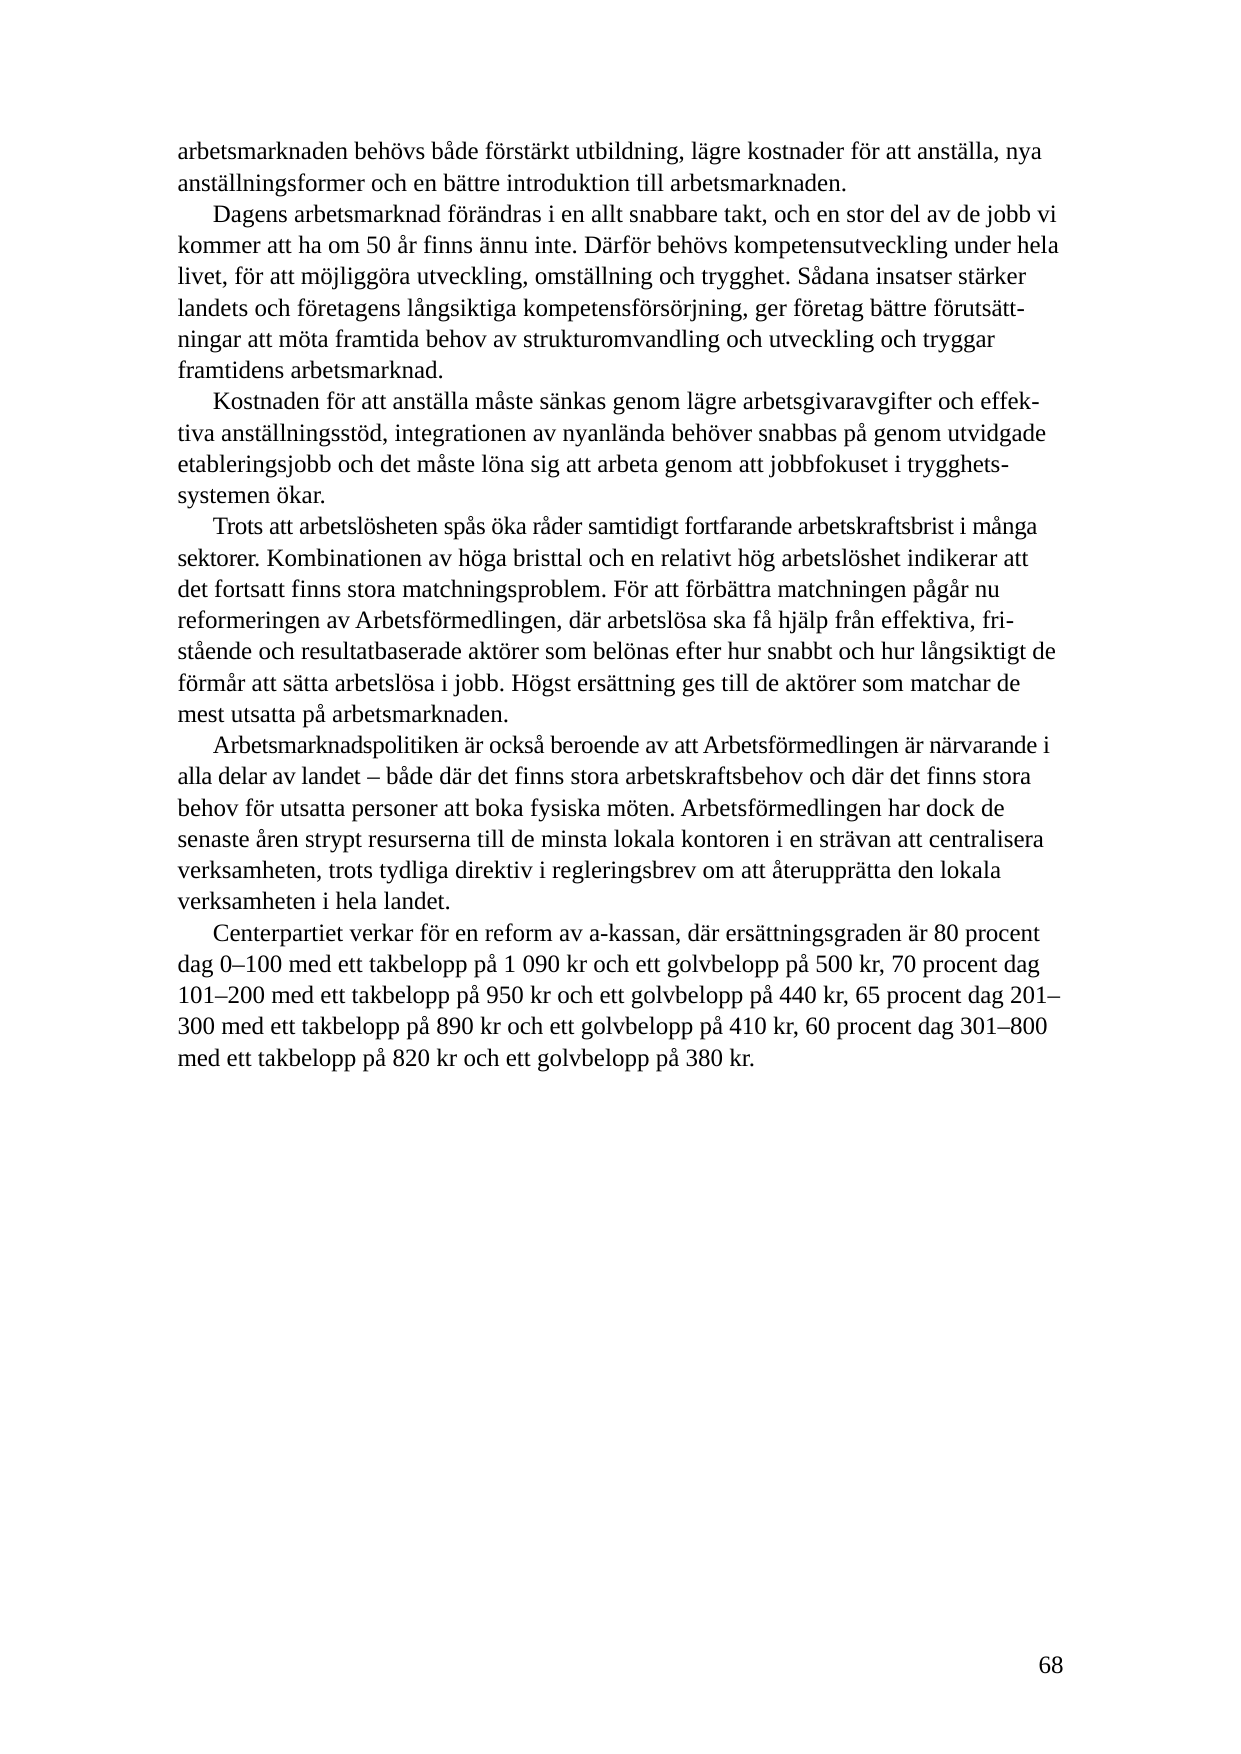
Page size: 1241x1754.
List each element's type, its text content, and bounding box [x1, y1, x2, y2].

text Dagens arbetsmarknad förändras i en allt snabbare takt, och en stor del av de jobb vi kommer att ha om 50 år finns ännu inte. Därför behövs kompetensutveckling under hela livet, för att möjliggöra utveckling, omställning och trygghet. Sådana insatser stärker landets och företagens långsiktiga kompetensförsörjning, ger företag bättre förutsättningar att möta framtida behov av strukturomvandling och utveckling och tryggar framtidens arbetsmarknad. [177, 196, 1063, 384]
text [177, 134, 1063, 196]
text Arbetsmarknadspolitiken är också beroende av att Arbetsförmedlingen är närvarande i alla delar av landet – både där det finns stora arbetskraftsbehov och där det finns stora behov för utsatta personer att boka fysiska möten. Arbetsförmedlingen har dock de senaste åren strypt resurserna till de minsta lokala kontoren i en strävan att centralisera verksamheten, trots tydliga direktiv i regleringsbrev om att återupprätta den lokala verksamheten i hela landet. [177, 728, 1063, 915]
text Trots att arbetslösheten spås öka råder samtidigt fortfarande arbetskraftsbrist i många sektorer. Kombinationen av höga bristtal och en relativt hög arbetslöshet indikerar att det fortsatt finns stora matchningsproblem. För att förbättra matchningen pågår nu reformeringen av Arbetsförmedlingen, där arbetslösa ska få hjälp från effektiva, fristående och resultatbaserade aktörer som belönas efter hur snabbt och hur långsiktigt de förmår att sätta arbetslösa i jobb. Högst ersättning ges till de aktörer som matchar de mest utsatta på arbetsmarknaden. [177, 509, 1063, 728]
text Kostnaden för att anställa måste sänkas genom lägre arbetsgivaravgifter och effektiva anställningsstöd, integrationen av nyanlända behöver snabbas på genom utvidgade etableringsjobb och det måste löna sig att arbeta genom att jobbfokuset i trygghetssystemen ökar. [177, 384, 1063, 509]
text Centerpartiet verkar för en reform av a-kassan, där ersättningsgraden är 80 procent dag 0–100 med ett takbelopp på 1 090 kr och ett golvbelopp på 500 kr, 70 procent dag 101–200 med ett takbelopp på 950 kr och ett golvbelopp på 440 kr, 65 procent dag 201–300 med ett takbelopp på 890 kr och ett golvbelopp på 410 kr, 60 procent dag 301–800 med ett takbelopp på 820 kr och ett golvbelopp på 380 kr. [177, 915, 1063, 1071]
